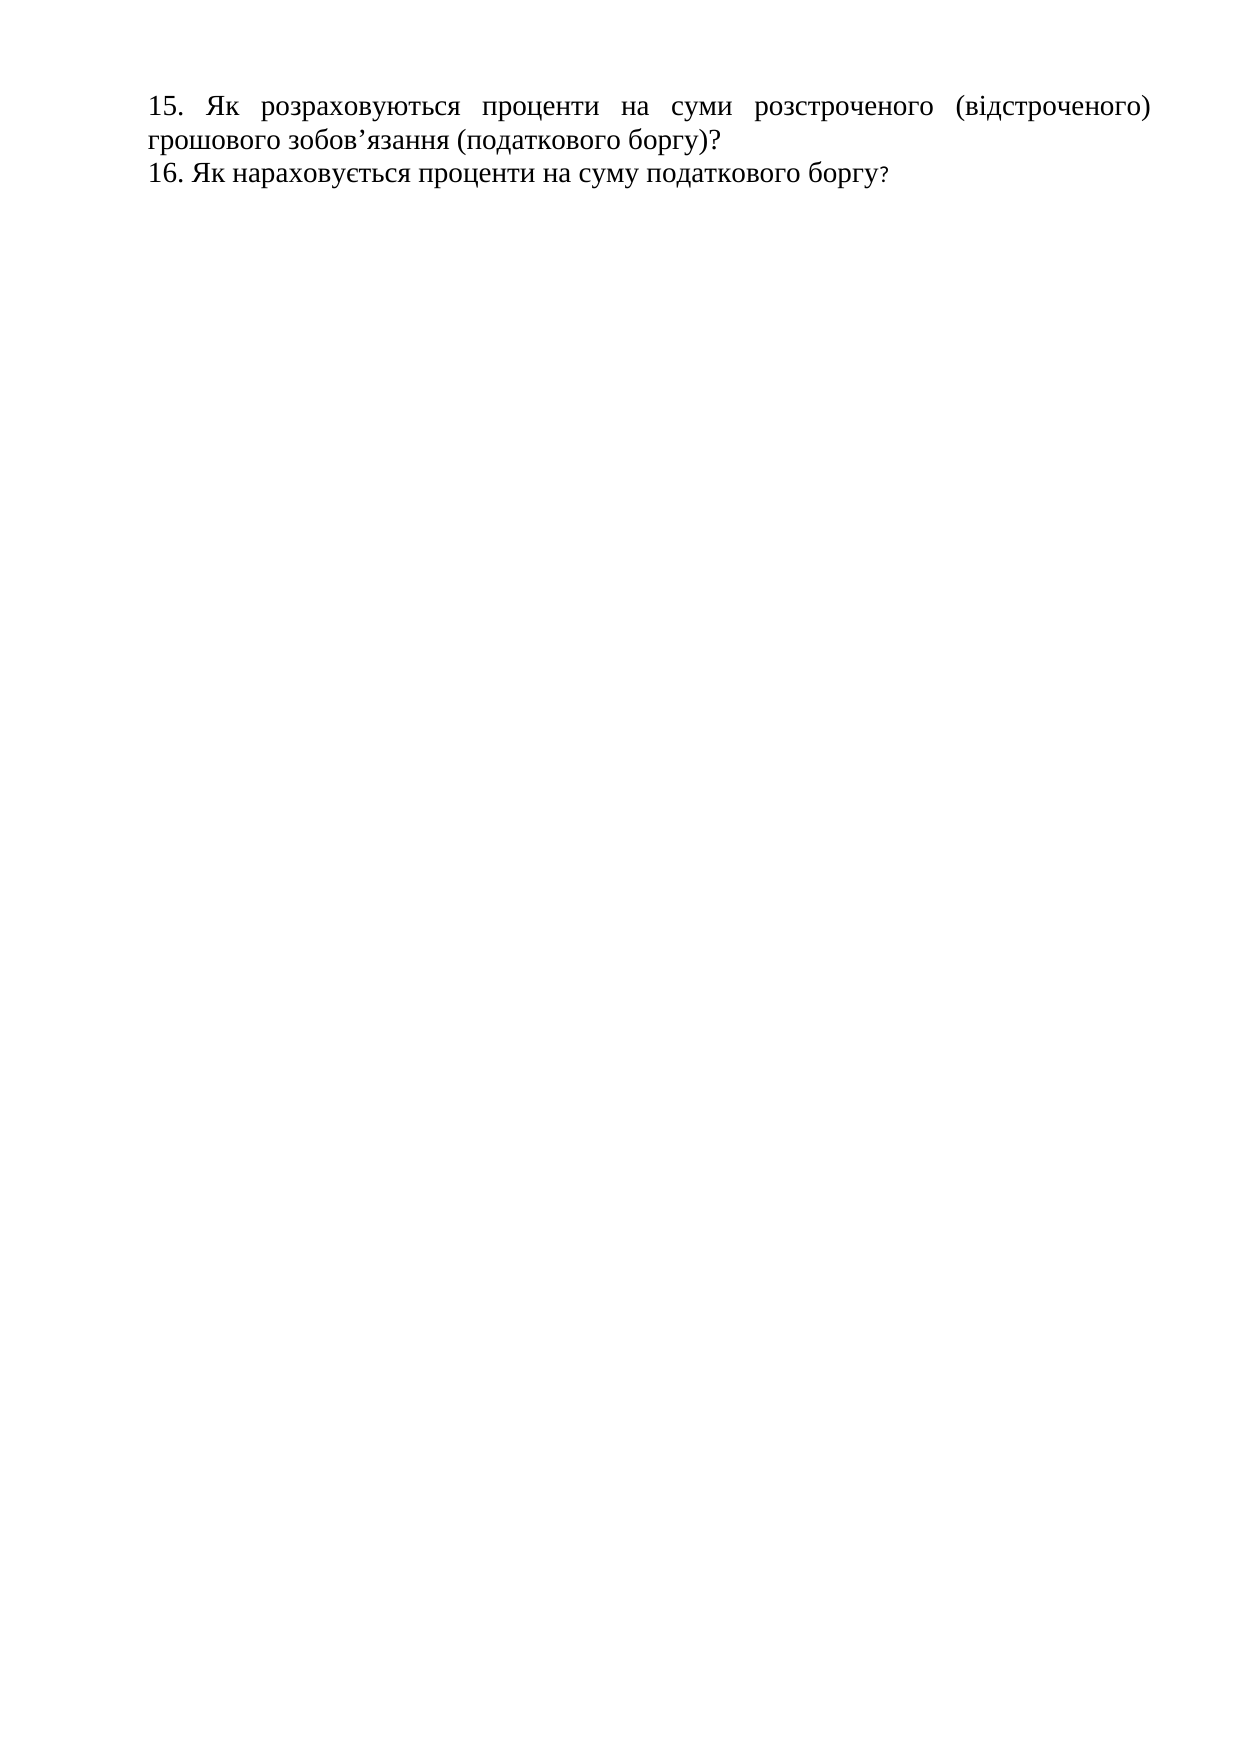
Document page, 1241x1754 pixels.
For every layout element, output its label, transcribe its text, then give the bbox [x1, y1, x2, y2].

text 16. Як нараховується проценти на суму податкового боргу? [148, 156, 1152, 189]
text 15. Як розраховуються проценти на суми розстроченого (відстроченого) грошового зобов’язання (податкового боргу)? [148, 88, 1152, 156]
